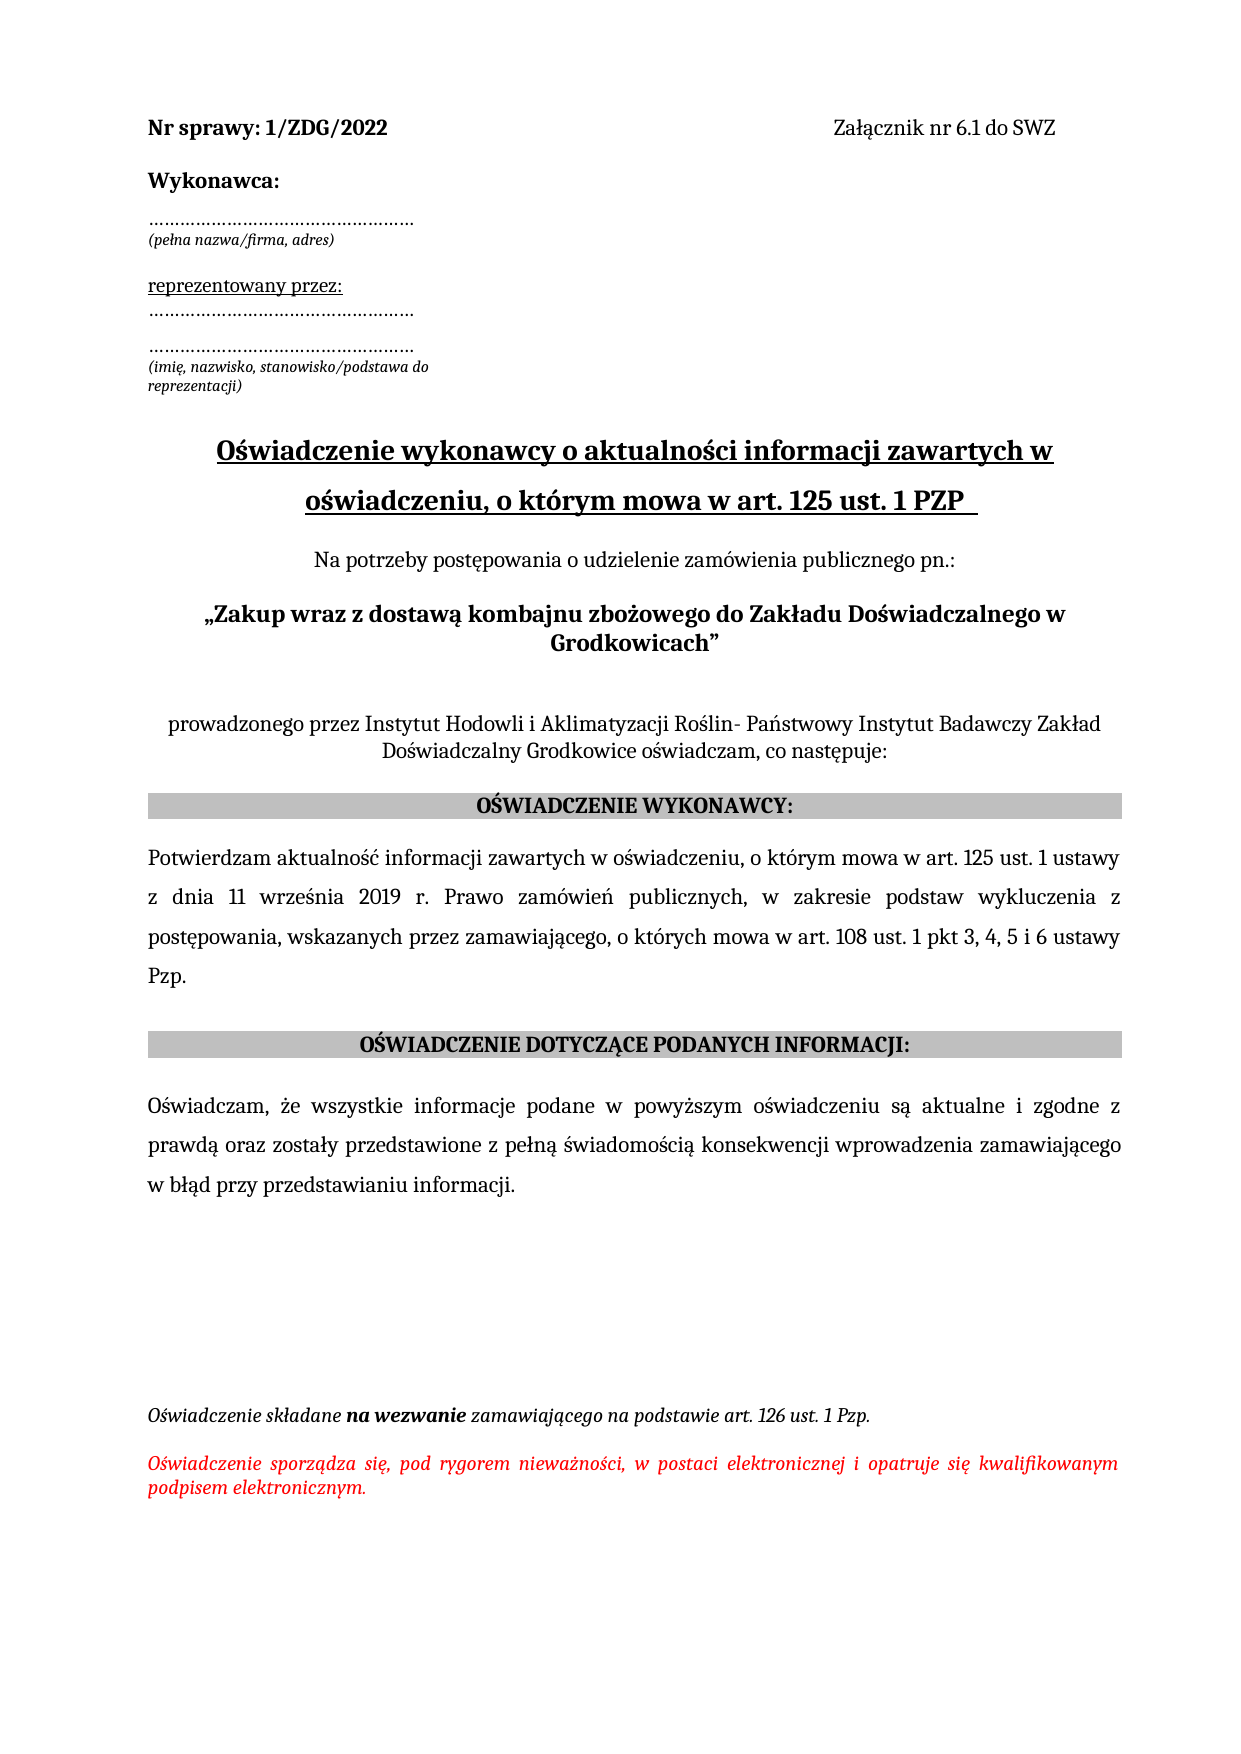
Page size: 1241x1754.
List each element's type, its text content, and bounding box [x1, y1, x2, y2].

text Oświadczenie składane na wezwanie zamawiającego na podstawie art. 126 ust. 1 Pzp. [148, 1404, 1122, 1428]
text …………………………………………… [148, 333, 502, 357]
text OŚWIADCZENIE DOTYCZĄCE PODANYCH INFORMACJI: [148, 1031, 1122, 1058]
text Nr sprawy: 1/ZDG/2022 Załącznik nr 6.1 do SWZ [148, 115, 1122, 141]
text Na potrzeby postępowania o udzielenie zamówienia publicznego pn.: [148, 547, 1122, 574]
text OŚWIADCZENIE WYKONAWCY: [148, 793, 1122, 819]
text Oświadczam, że wszystkie informacje podane w powyższym oświadczeniu są aktualne i zgodne z prawdą oraz zostały przedstawione z pełną świadomością konsekwencji wprowadzenia zamawiającego w błąd przy przedstawianiu informacji. [148, 1092, 1122, 1198]
text Oświadczenie wykonawcy o aktualności informacji zawartych w oświadczeniu, o którym mowa w art. 125 ust. 1 PZP [148, 434, 1122, 518]
text reprezentowany przez: [148, 274, 1122, 298]
text Oświadczenie sporządza się, pod rygorem nieważności, w postaci elektronicznej i opatruje się kwalifikowanym podpisem elektronicznym. [148, 1452, 1122, 1499]
text (imię, nazwisko, stanowisko/podstawa do reprezentacji) [148, 357, 502, 396]
text …………………………………………… [148, 207, 502, 231]
list Potwierdzam aktualność informacji zawartych w oświadczeniu, o którym mowa w art. 125 ust. 1 ustawy z dnia 11 września 2019 r. Prawo zamówień publicznych, w zakresie podstaw wykluczenia z postępowania, wskazanych przez zamawiającego, o których mowa w art. 108 ust. 1 pkt 3, 4, 5 i 6 ustawy Pzp. [148, 845, 1122, 989]
text (pełna nazwa/firma, adres) [148, 231, 502, 250]
text prowadzonego przez Instytut Hodowli i Aklimatyzacji Roślin- Państwowy Instytut Badawczy Zakład Doświadczalny Grodkowice oświadczam, co następuje: [148, 711, 1122, 764]
text „Zakup wraz z dostawą kombajnu zbożowego do Zakładu Doświadczalnego w Grodkowicach” [148, 600, 1122, 657]
text …………………………………………… [148, 298, 502, 322]
text Wykonawca: [148, 168, 1122, 194]
